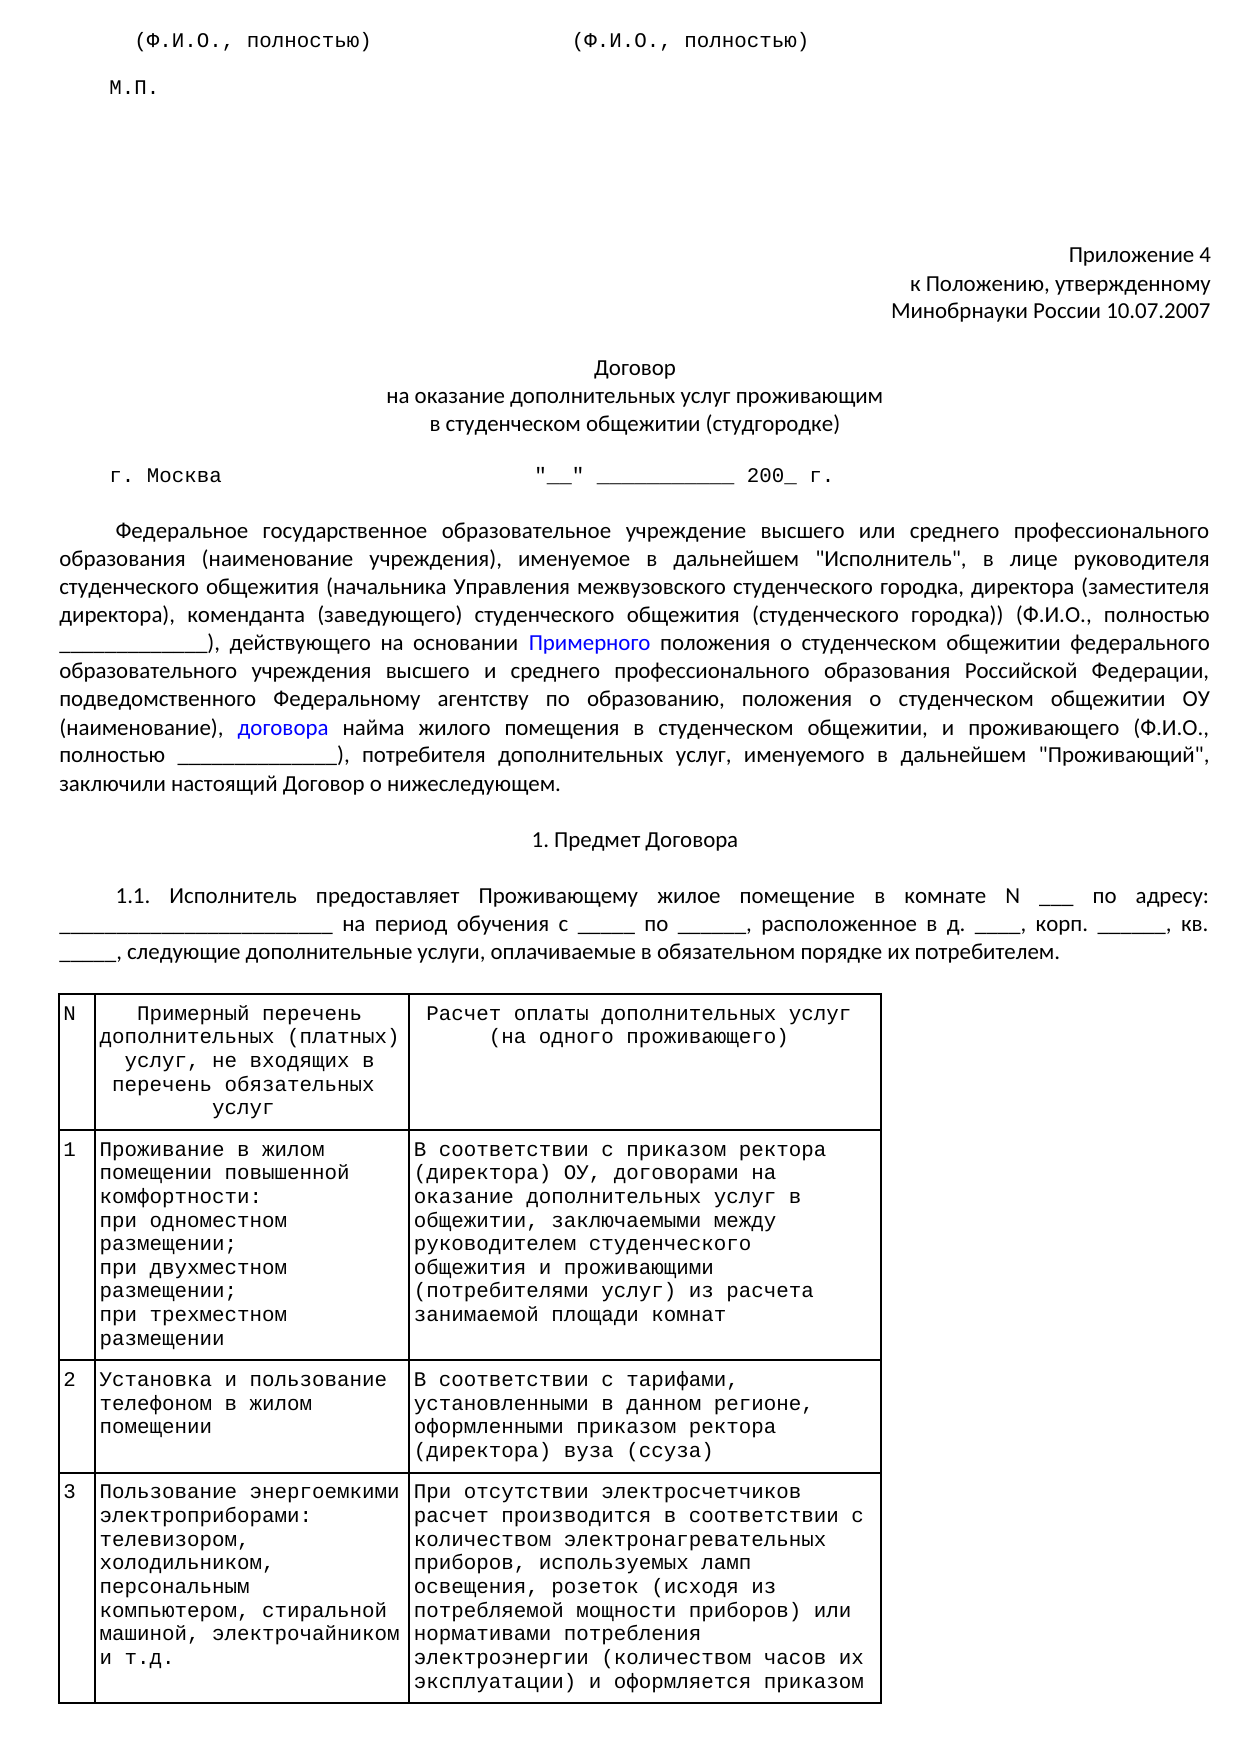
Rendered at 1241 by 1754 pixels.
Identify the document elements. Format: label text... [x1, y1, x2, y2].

text к Положению, утвержденному [59, 269, 1211, 297]
text в студенческом общежитии (студгородке) [59, 409, 1211, 437]
text на оказание дополнительных услуг проживающим [59, 381, 1211, 409]
text 1. Предмет Договора [59, 825, 1211, 853]
table_cell В соответствии с приказом ректора (директора) ОУ, договорами на оказание дополнительных услуг в общежитии, заключаемыми между руководителем студенческого общежития и проживающими (потребителями услуг) из расчета занимаемой площади комнат [410, 1131, 880, 1359]
table_cell 2 [60, 1361, 94, 1472]
text Федеральное государственное образовательное учреждение высшего или среднего профессионального образования (наименование учреждения), именуемое в дальнейшем "Исполнитель", в лице руководителя студенческого общежития (начальника Управления межвузовского студенческого городка, директора (заместителя директора), коменданта (заведующего) студенческого общежития (студенческого городка)) (Ф.И.О., полностью _____________), действующего на основании Примерного положения о студенческом общежитии федерального образовательного учреждения высшего и среднего профессионального образования Российской Федерации, подведомственного Федеральному агентству по образованию, положения о студенческом общежитии ОУ (наименование), договора найма жилого помещения в студенческом общежитии, и проживающего (Ф.И.О., полностью ______________), потребителя дополнительных услуг, именуемого в дальнейшем "Проживающий", заключили настоящий Договор о нижеследующем. [59, 516, 1211, 797]
table_header N [60, 995, 94, 1129]
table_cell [96, 1474, 408, 1702]
table_header Расчет оплаты дополнительных услуг (на одного проживающего) [410, 995, 880, 1129]
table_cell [410, 1474, 880, 1702]
text 1.1. Исполнитель предоставляет Проживающему жилое помещение в комнате N ___ по адресу: ________________________ на период обучения с _____ по ______, расположенное в д. ____, корп. ______, кв. _____, следующие дополнительные услуги, оплачиваемые в обязательном порядке их потребителем. [59, 881, 1211, 965]
table_cell 1 [60, 1131, 94, 1359]
text г. Москва "__" ___________ 200_ г. [59, 465, 1211, 488]
table_cell 3 [60, 1474, 94, 1702]
table_cell Проживание в жилом помещении повышенной комфортности: при одноместном размещении; при двухместном размещении; при трехместном размещении [96, 1131, 408, 1359]
table_cell В соответствии с тарифами, установленными в данном регионе, оформленными приказом ректора (директора) вуза (ссуза) [410, 1361, 880, 1472]
text Минобрнауки России 10.07.2007 [59, 297, 1211, 325]
text Договор [59, 353, 1211, 381]
table_cell Установка и пользование телефоном в жилом помещении [96, 1361, 408, 1472]
table_header Примерный перечень дополнительных (платных) услуг, не входящих в перечень обязательных услуг [96, 995, 408, 1129]
text Приложение 4 [59, 241, 1211, 269]
text М.П. [59, 77, 1211, 101]
text (Ф.И.О., полностью) (Ф.И.О., полностью) [59, 29, 1211, 53]
